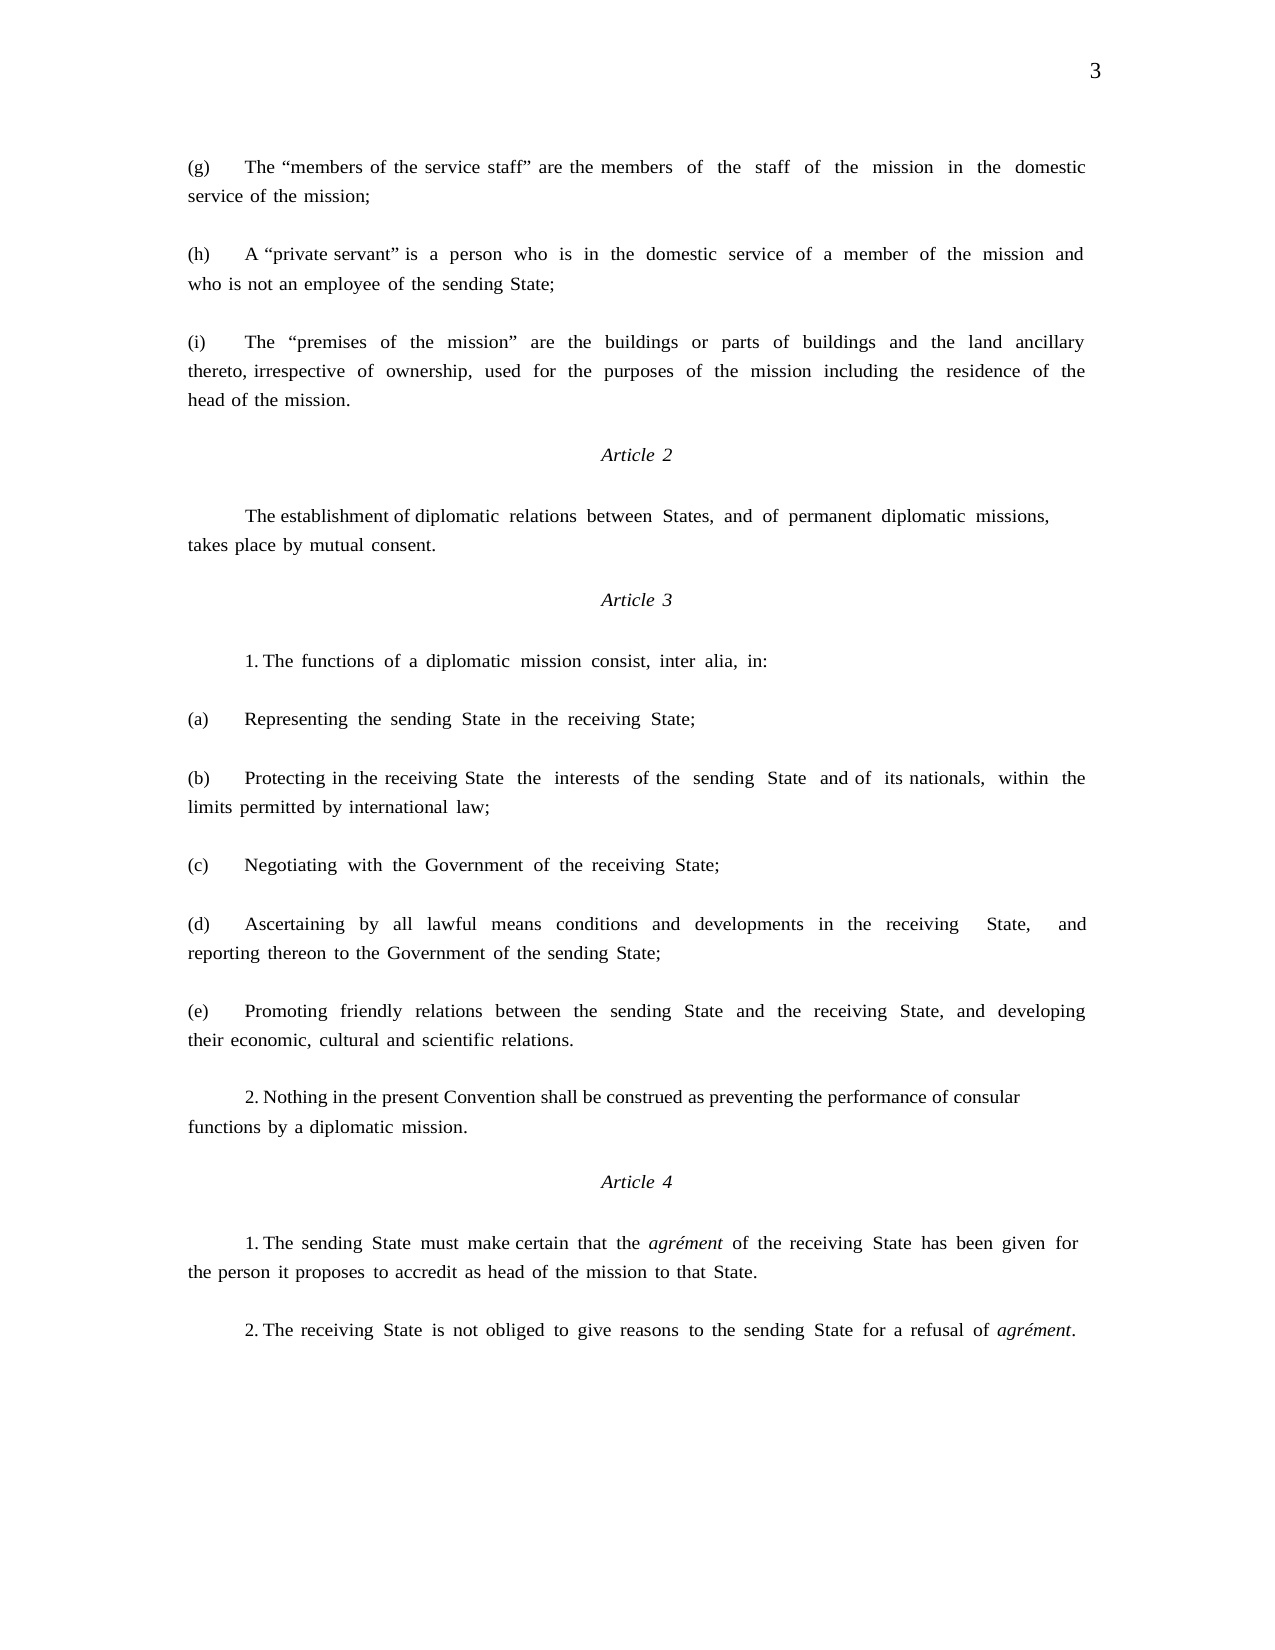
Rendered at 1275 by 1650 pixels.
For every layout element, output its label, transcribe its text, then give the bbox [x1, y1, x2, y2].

list Ascertaining by all lawful means conditions and developments in the receiving State, and reporting thereon to the Government of the sending State; [188, 912, 1087, 963]
text Article 3 [446, 589, 829, 610]
list The functions of a diplomatic mission consist, inter alia, in: [244, 650, 1100, 671]
list Nothing in the present Convention shall be construed as preventing the performance of consular functions by a diplomatic mission. [188, 1086, 1087, 1137]
list The receiving State is not obliged to give reasons to the sending State for a refusal of agrément. [244, 1319, 1100, 1340]
list Promoting friendly relations between the sending State and the receiving State, and developing their economic, cultural and scientific relations. [188, 999, 1087, 1050]
text Article 2 [446, 443, 829, 465]
list The “premises of the mission” are the buildings or parts of buildings and the land ancillary thereto, irrespective of ownership, used for the purposes of the mission including the residence of the head of the mission. [188, 331, 1088, 410]
list Negotiating with the Government of the receiving State; [188, 854, 1100, 876]
list The “members of the service staff” are the members of the staff of the mission in the domestic service of the mission; [188, 156, 1087, 206]
list The sending State must make certain that the agrément of the receiving State has been given for the person it proposes to accredit as head of the mission to that State. [188, 1232, 1088, 1282]
list A “private servant” is a person who is in the domestic service of a member of the mission and who is not an employee of the sending State; [188, 243, 1088, 294]
text Article 4 [446, 1171, 829, 1192]
list Protecting in the receiving State the interests of the sending State and of its nationals, within the limits permitted by international law; [188, 767, 1088, 818]
list Representing the sending State in the receiving State; [188, 708, 1100, 730]
text The establishment of diplomatic relations between States, and of permanent diplomatic missions, takes place by mutual consent. [188, 504, 1087, 555]
